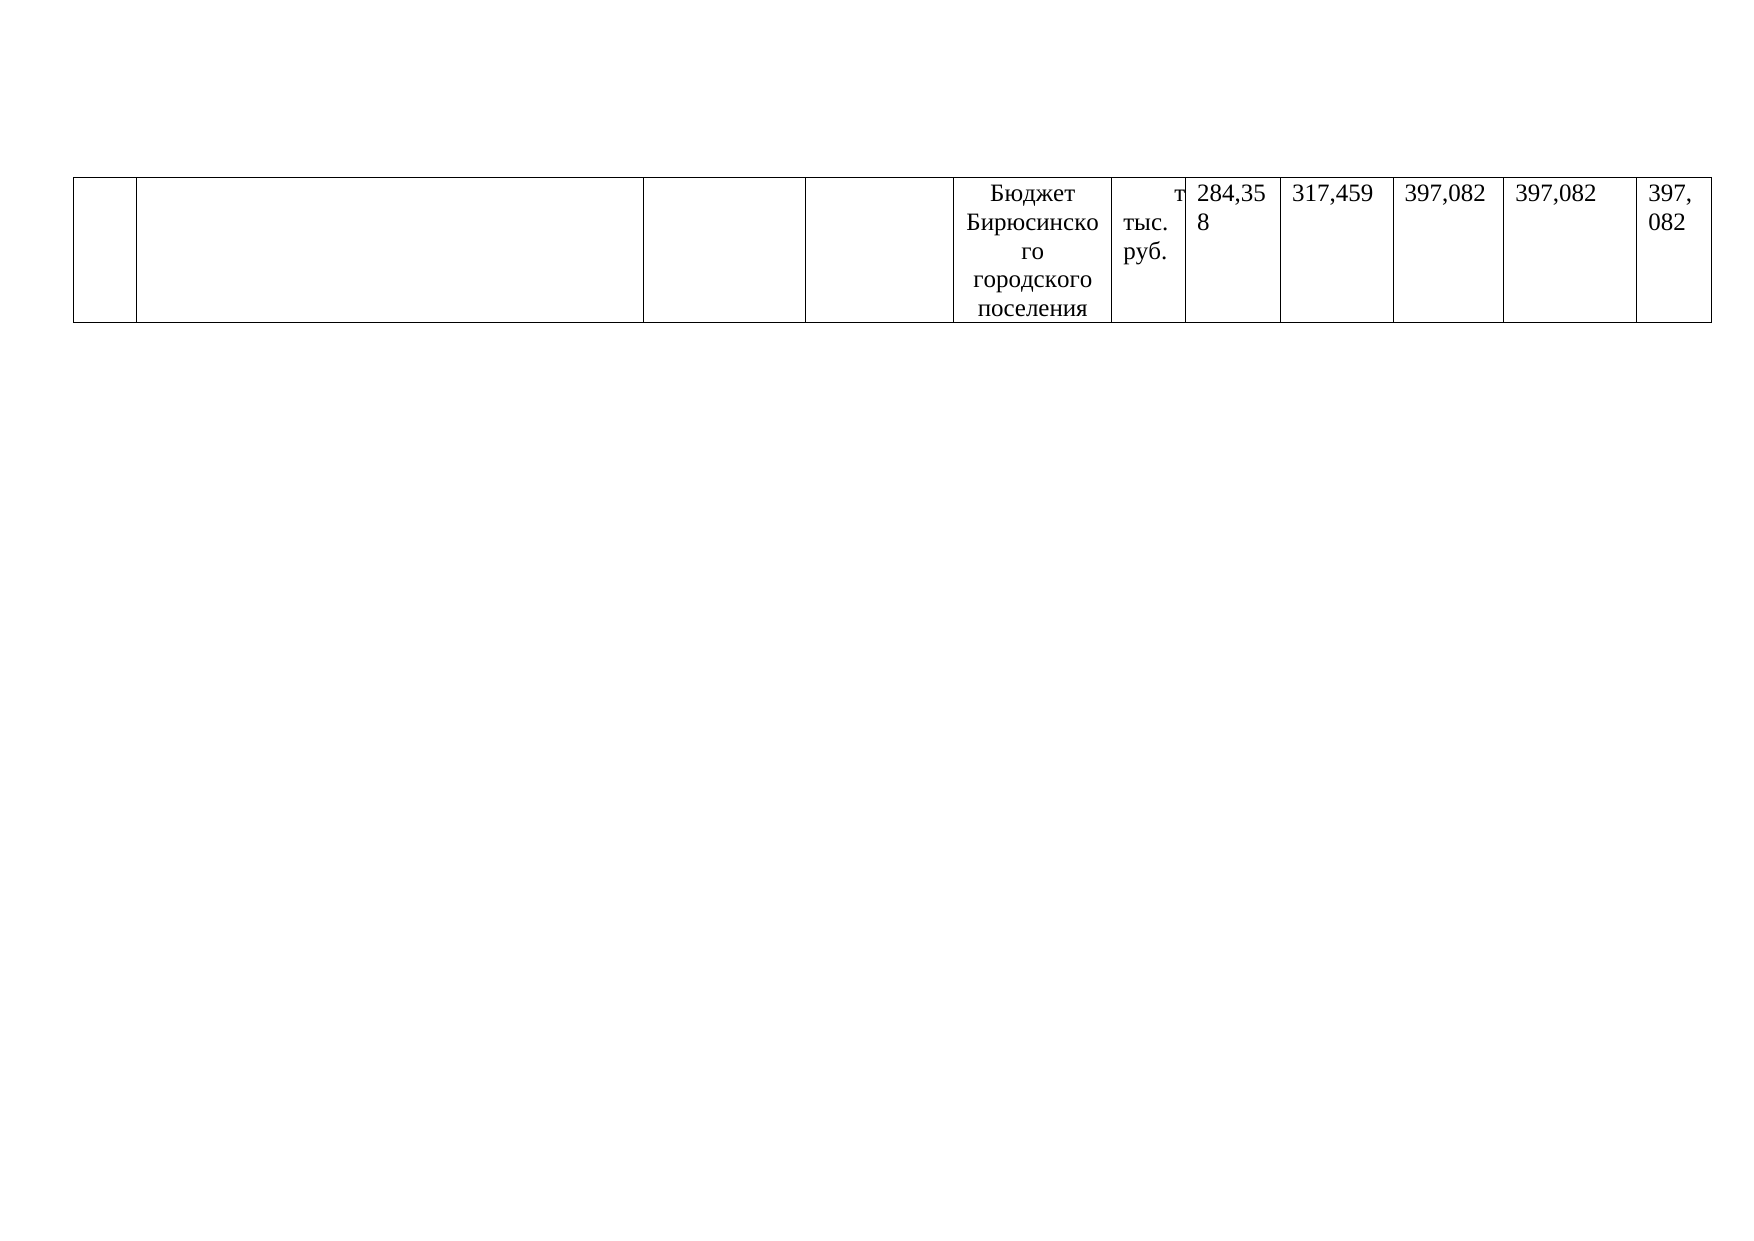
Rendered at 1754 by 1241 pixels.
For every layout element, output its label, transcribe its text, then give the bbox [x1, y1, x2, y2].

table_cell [954, 178, 1111, 322]
table_cell [644, 178, 805, 322]
table_cell 397,082 [1504, 178, 1636, 322]
table_cell [74, 178, 136, 322]
table_cell 284,358 [1186, 178, 1280, 322]
table_cell ттыс. руб. [1112, 178, 1185, 322]
table_cell 397,082 [1394, 178, 1503, 322]
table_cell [137, 178, 643, 322]
table_cell [806, 178, 953, 322]
table_cell 317,459 [1281, 178, 1393, 322]
table_cell 397,082 [1637, 178, 1711, 322]
